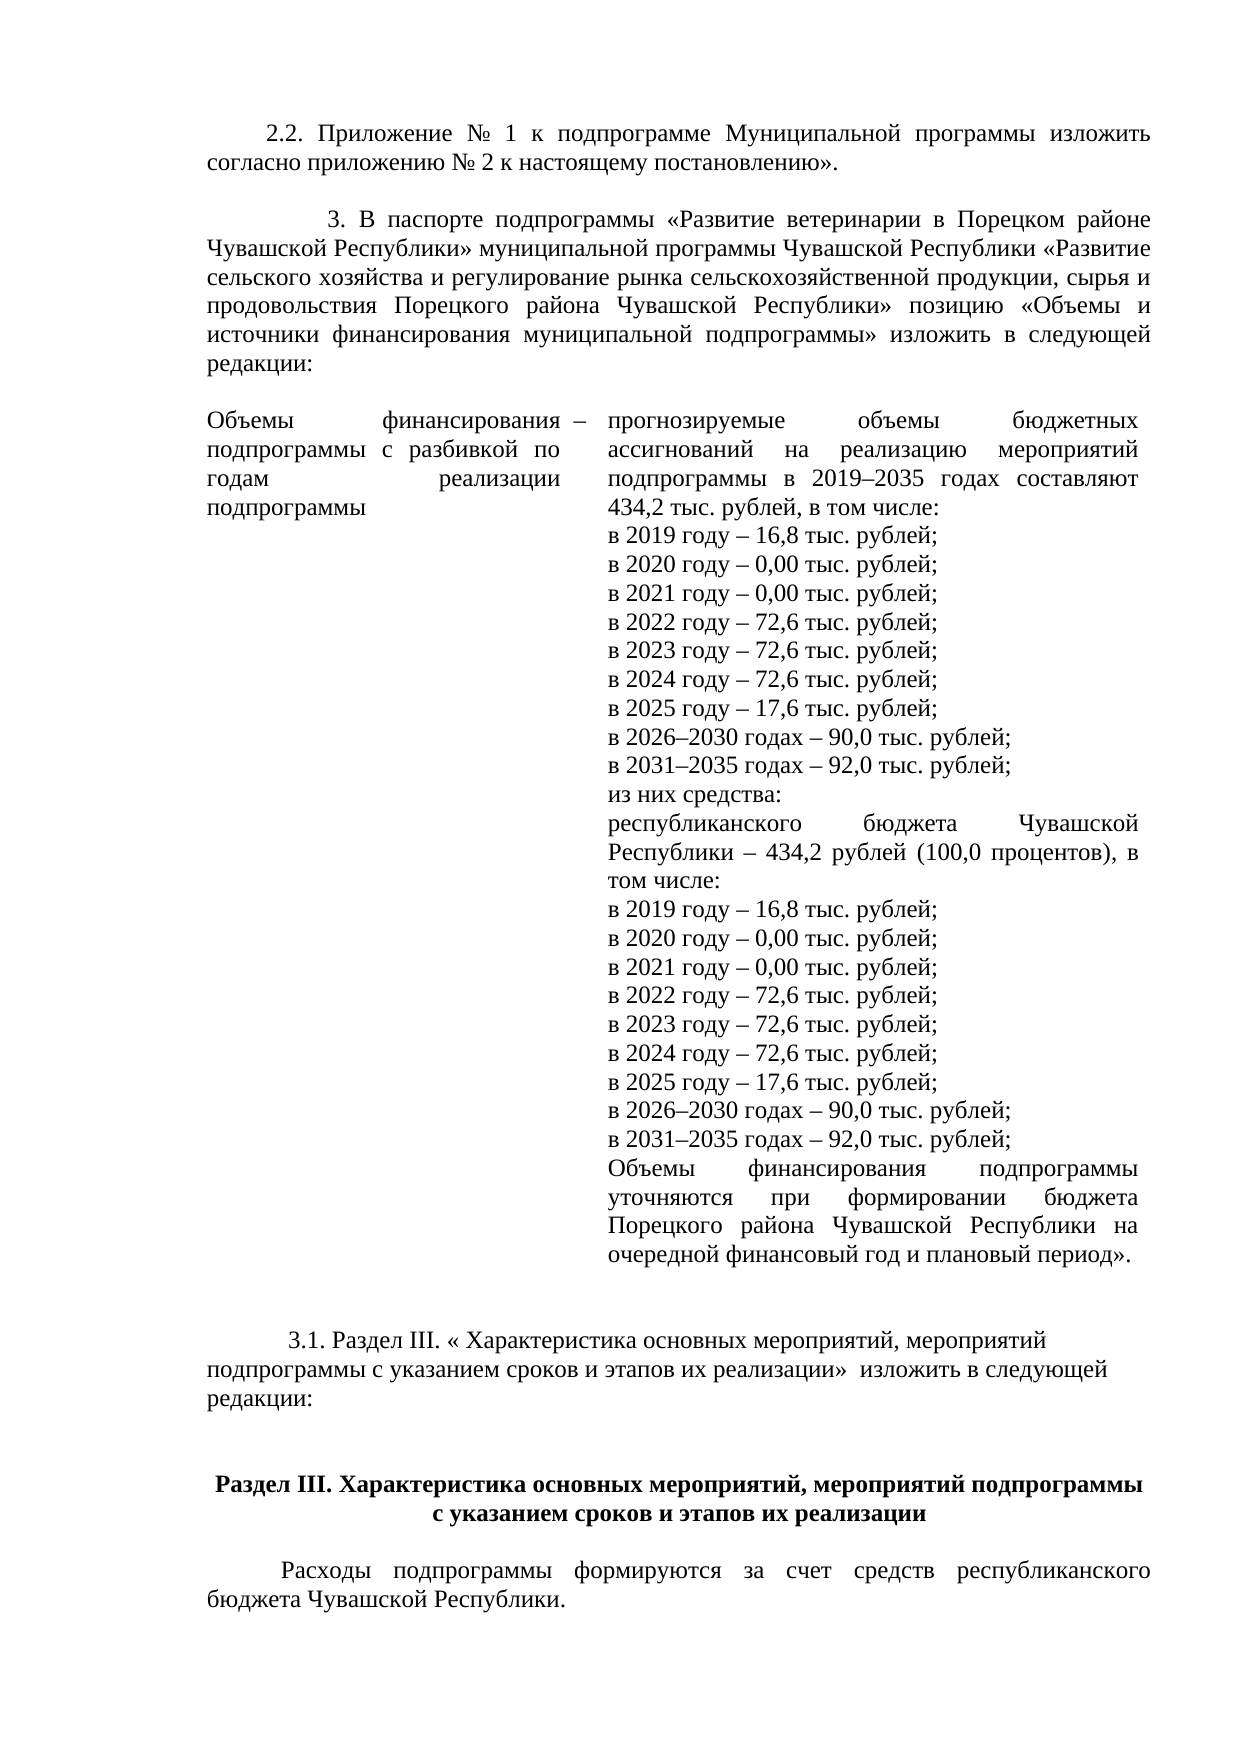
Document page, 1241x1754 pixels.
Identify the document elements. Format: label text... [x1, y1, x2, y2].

text Раздел III. Характеристика основных мероприятий, мероприятий подпрограммы с указанием сроков и этапов их реализации [207, 1469, 1152, 1527]
text 3.1. Раздел III. « Характеристика основных мероприятий, мероприятий подпрограммы с указанием сроков и этапов их реализации» изложить в следующей редакции: [207, 1326, 1152, 1412]
table_header прогнозируемые объемы бюджетных ассигнований на реализацию мероприятий подпрограммы в 2019–2035 годах составляют 434,2 тыс. рублей, в том числе: в 2019 году – 16,8 тыс. рублей; в 2020 году – 0,00 тыс. рублей; в 2021 году – 0,00 тыс. рублей; в 2022 году – 72,6 тыс. рублей; в 2023 году – 72,6 тыс. рублей; в 2024 году – 72,6 тыс. рублей; в 2025 году – 17,6 тыс. рублей; в 2026–2030 годах – 90,0 тыс. рублей; в 2031–2035 годах – 92,0 тыс. рублей; из них средства: республиканского бюджета Чувашской Республики – 434,2 рублей (100,0 процентов), в том числе: в 2019 году – 16,8 тыс. рублей; в 2020 году – 0,00 тыс. рублей; в 2021 году – 0,00 тыс. рублей; в 2022 году – 72,6 тыс. рублей; в 2023 году – 72,6 тыс. рублей; в 2024 году – 72,6 тыс. рублей; в 2025 году – 17,6 тыс. рублей; в 2026–2030 годах – 90,0 тыс. рублей; в 2031–2035 годах – 92,0 тыс. рублей; Объемы финансирования подпрограммы уточняются при формировании бюджета Порецкого района Чувашской Республики на очередной финансовый год и плановый период». [601, 406, 1145, 1297]
table_header – [567, 406, 601, 1297]
text 2.2. Приложение № 1 к подпрограмме Муниципальной программы изложить согласно приложению № 2 к настоящему постановлению». [207, 118, 1152, 176]
text 3. В паспорте подпрограммы «Развитие ветеринарии в Порецком районе Чувашской Республики» муниципальной программы Чувашской Республики «Развитие сельского хозяйства и регулирование рынка сельскохозяйственной продукции, сырья и продовольствия Порецкого района Чувашской Республики» позицию «Объемы и источники финансирования муниципальной подпрограммы» изложить в следующей редакции: [207, 204, 1152, 377]
table_header Объемы финансирования подпрограммы с разбивкой по годам реализации подпрограммы [200, 406, 567, 1297]
text Расходы подпрограммы формируются за счет средств республиканского бюджета Чувашской Республики. [207, 1556, 1152, 1613]
